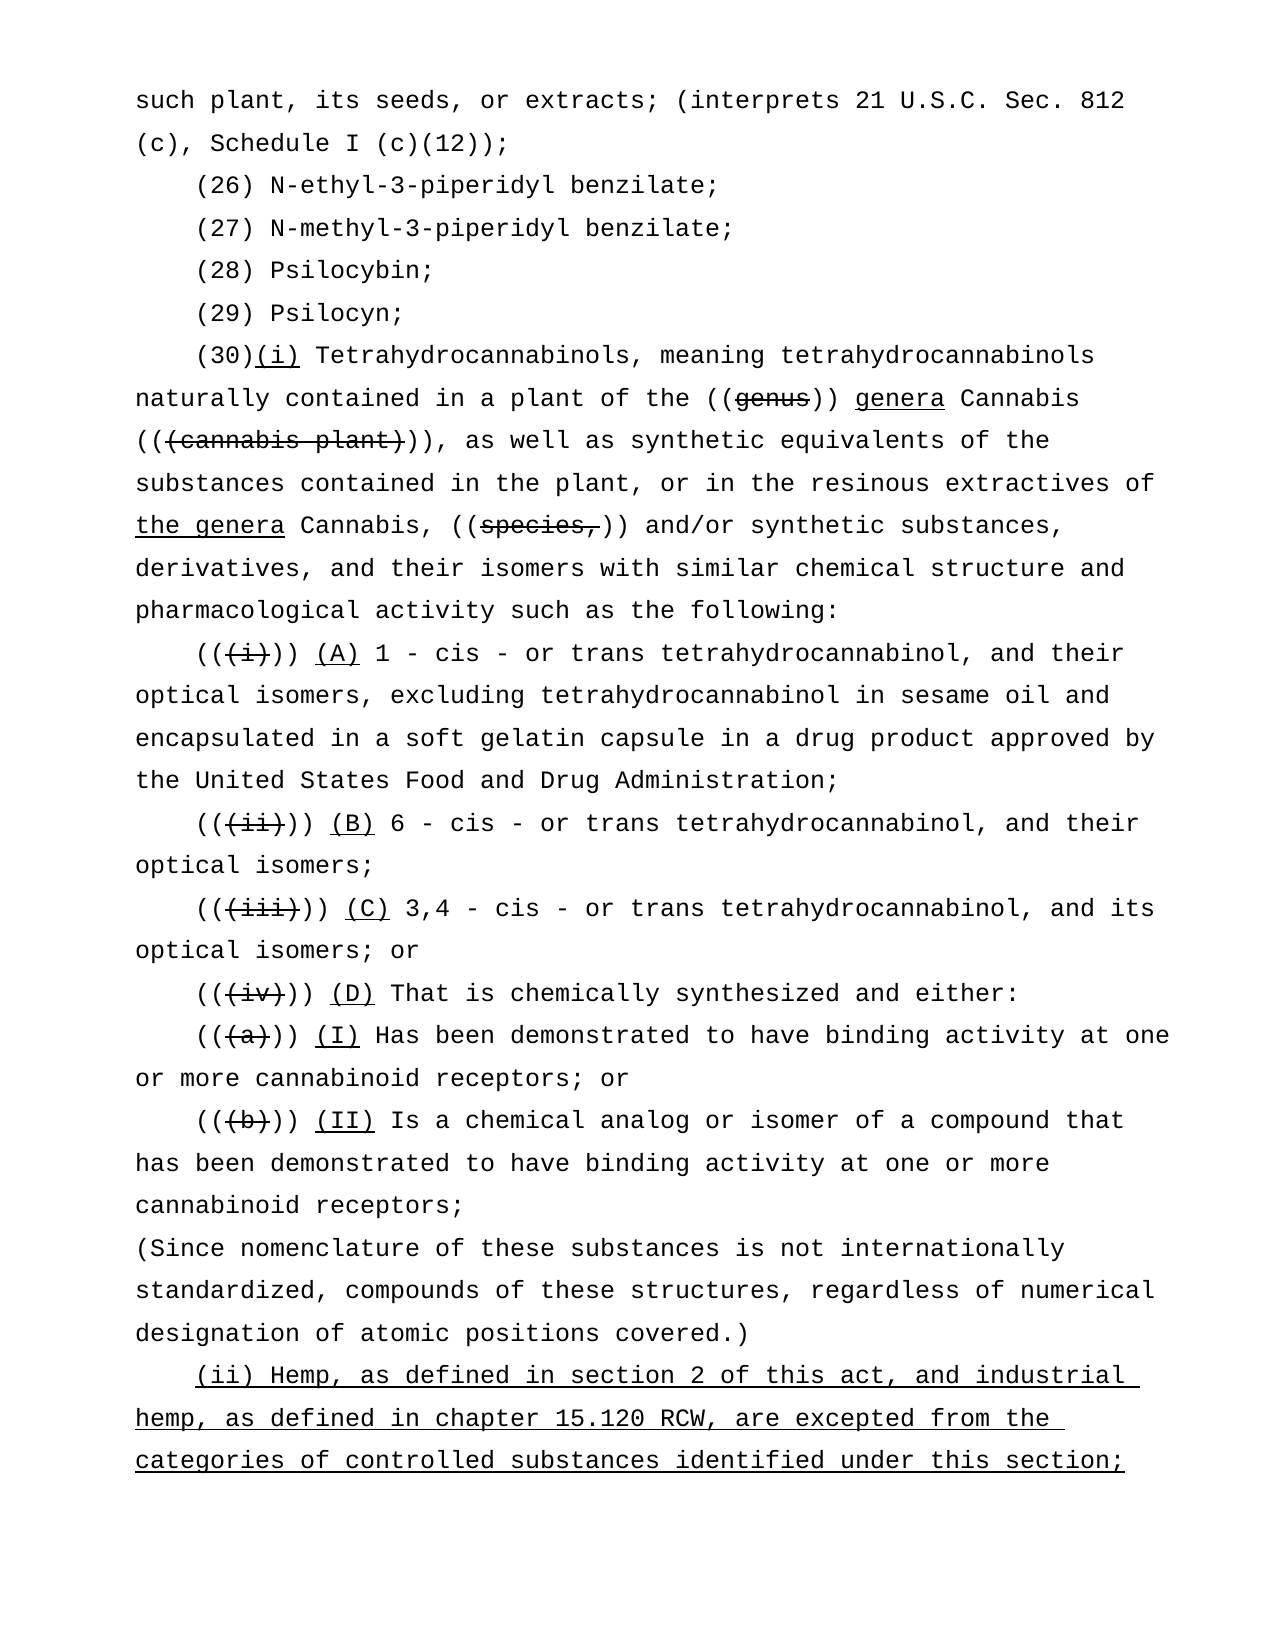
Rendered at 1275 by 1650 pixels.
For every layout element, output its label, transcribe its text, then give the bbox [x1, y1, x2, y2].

text (((iii))) (C) 3,4 - cis - or trans tetrahydrocannabinol, and its optical isomers; or [135, 882, 1170, 967]
text (27) N-methyl-3-piperidyl benzilate; [135, 202, 1170, 245]
text (ii) Hemp, as defined in section 2 of this act, and industrial hemp, as defined in chapter 15.120 RCW, are excepted from the categories of controlled substances identified under this section; [135, 1350, 1170, 1477]
text (29) Psilocyn; [135, 287, 1170, 330]
text (((a))) (I) Has been demonstrated to have binding activity at one or more cannabinoid receptors; or [135, 1010, 1170, 1095]
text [135, 75, 1170, 160]
text (30)(i) Tetrahydrocannabinols, meaning tetrahydrocannabinols naturally contained in a plant of the ((genus)) genera Cannabis (((cannabis plant))), as well as synthetic equivalents of the substances contained in the plant, or in the resinous extractives of the genera Cannabis, ((species,)) and/or synthetic substances, derivatives, and their isomers with similar chemical structure and pharmacological activity such as the following: [135, 330, 1170, 627]
text (Since nomenclature of these substances is not internationally standardized, compounds of these structures, regardless of numerical designation of atomic positions covered.) [135, 1222, 1170, 1350]
text (((iv))) (D) That is chemically synthesized and either: [135, 967, 1170, 1010]
text (((i))) (A) 1 - cis - or trans tetrahydrocannabinol, and their optical isomers, excluding tetrahydrocannabinol in sesame oil and encapsulated in a soft gelatin capsule in a drug product approved by the United States Food and Drug Administration; [135, 627, 1170, 797]
text (((b))) (II) Is a chemical analog or isomer of a compound that has been demonstrated to have binding activity at one or more cannabinoid receptors; [135, 1095, 1170, 1222]
text (28) Psilocybin; [135, 245, 1170, 287]
text (26) N-ethyl-3-piperidyl benzilate; [135, 160, 1170, 202]
text (((ii))) (B) 6 - cis - or trans tetrahydrocannabinol, and their optical isomers; [135, 797, 1170, 882]
